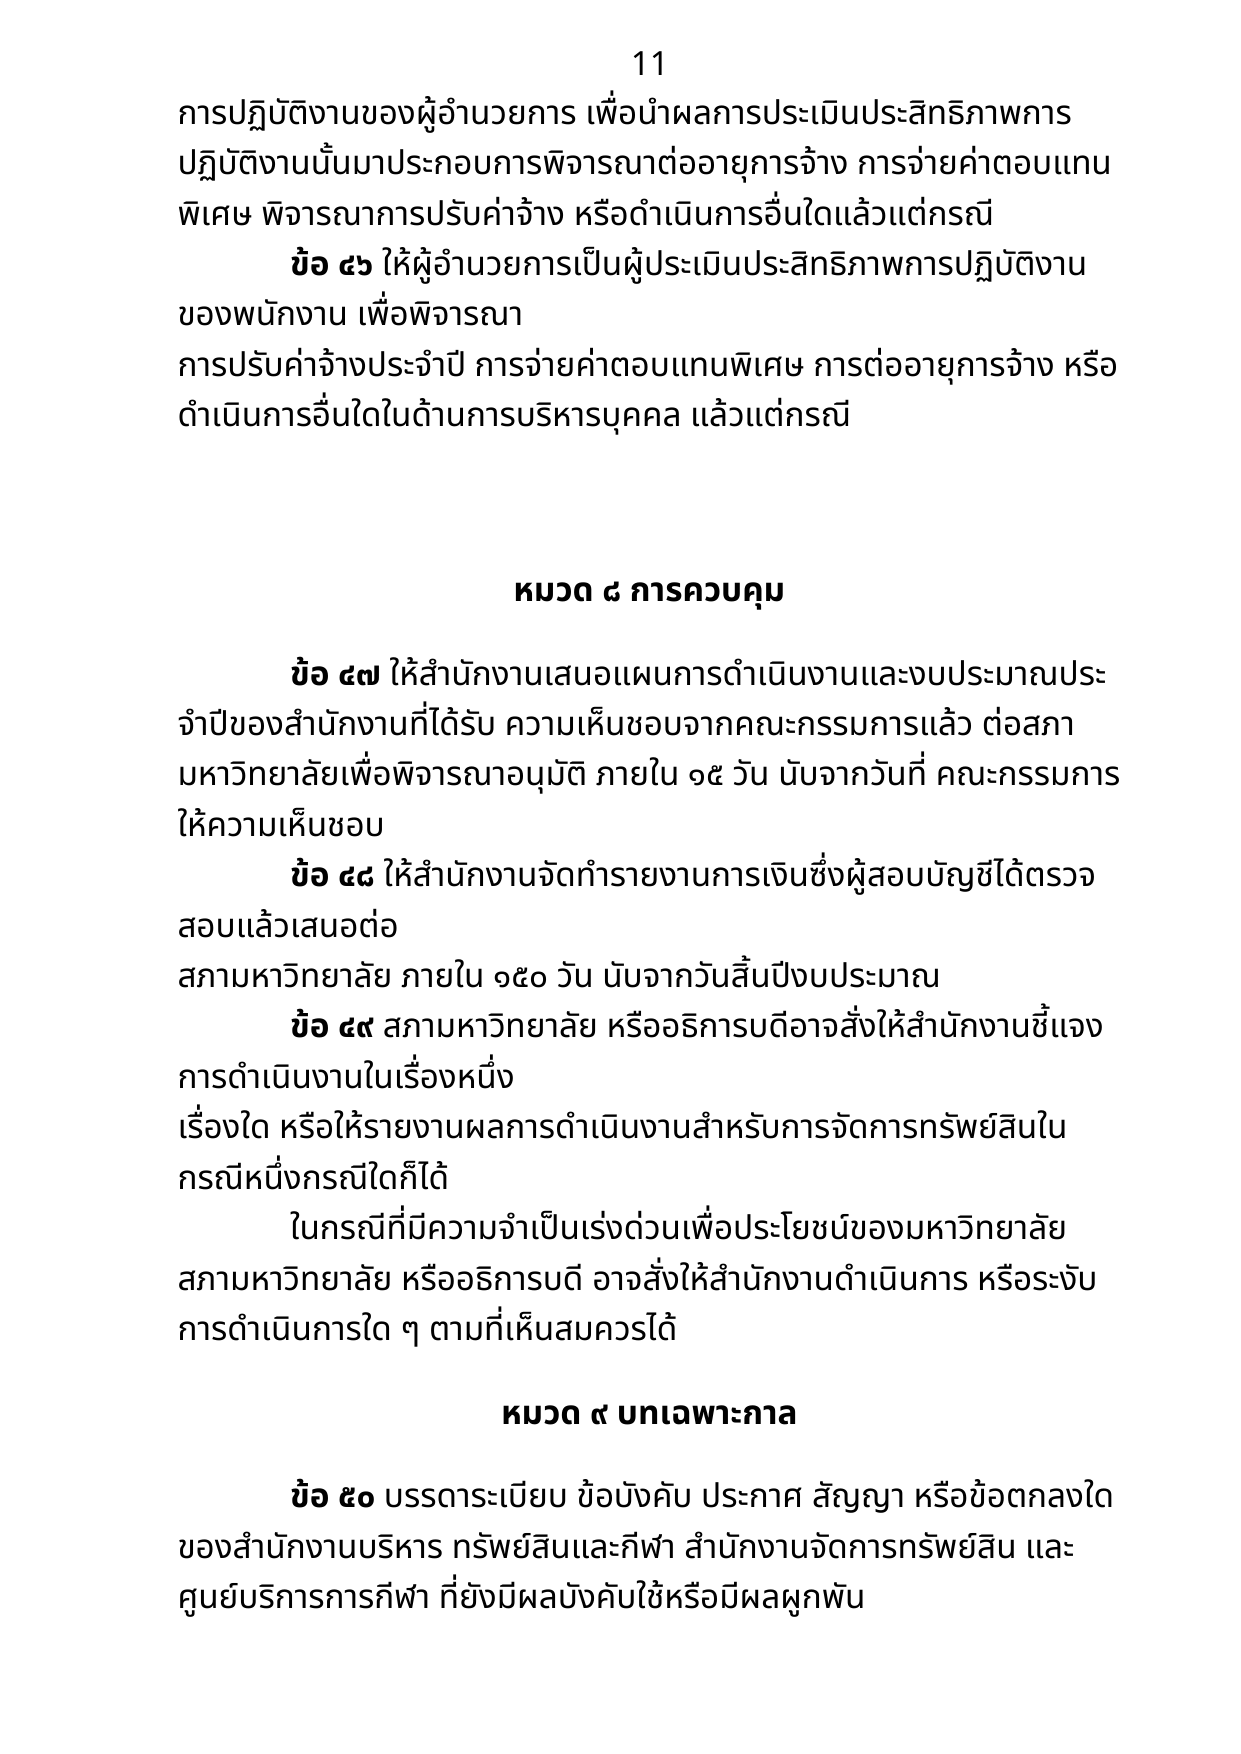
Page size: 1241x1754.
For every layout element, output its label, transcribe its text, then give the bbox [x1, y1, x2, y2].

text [177, 89, 1121, 240]
text หมวด ๙ บทเฉพาะกาล [177, 1389, 1121, 1439]
text หมวด ๘ การควบคุม [177, 566, 1121, 616]
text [177, 1472, 1121, 1624]
text ข้อ ๔๖ ให้ผู้อํานวยการเป็นผู้ประเมินประสิทธิภาพการปฏิบัติงานของพนักงาน เพื่อพิจารณา การปรับค่าจ้างประจําปี การจ่ายค่าตอบแทนพิเศษ การต่ออายุการจ้าง หรือดําเนินการอื่นใดในด้านการบริหารบุคคล แล้วแต่กรณี [177, 240, 1121, 442]
text ข้อ ๔๘ ให้สํานักงานจัดทํารายงานการเงินซึ่งผู้สอบบัญชีได้ตรวจสอบแล้วเสนอต่อ สภามหาวิทยาลัย ภายใน ๑๕๐ วัน นับจากวันสิ้นปีงบประมาณ [177, 851, 1121, 1002]
text ข้อ ๔๗ ให้สํานักงานเสนอแผนการดําเนินงานและงบประมาณประจําปีของสํานักงานที่ได้รับ ความเห็นชอบจากคณะกรรมการแล้ว ต่อสภามหาวิทยาลัยเพื่อพิจารณาอนุมัติ ภายใน ๑๕ วัน นับจากวันที่ คณะกรรมการให้ความเห็นชอบ [177, 649, 1121, 851]
text ข้อ ๔๙ สภามหาวิทยาลัย หรืออธิการบดีอาจสั่งให้สํานักงานชี้แจงการดําเนินงานในเรื่องหนึ่ง เรื่องใด หรือให้รายงานผลการดําเนินงานสําหรับการจัดการทรัพย์สินในกรณีหนึ่งกรณีใดก็ได้ [177, 1002, 1121, 1204]
text ในกรณีที่มีความจําเป็นเร่งด่วนเพื่อประโยชน์ของมหาวิทยาลัย สภามหาวิทยาลัย หรืออธิการบดี อาจสั่งให้สํานักงานดําเนินการ หรือระงับการดําเนินการใด ๆ ตามที่เห็นสมควรได้ [177, 1204, 1121, 1355]
